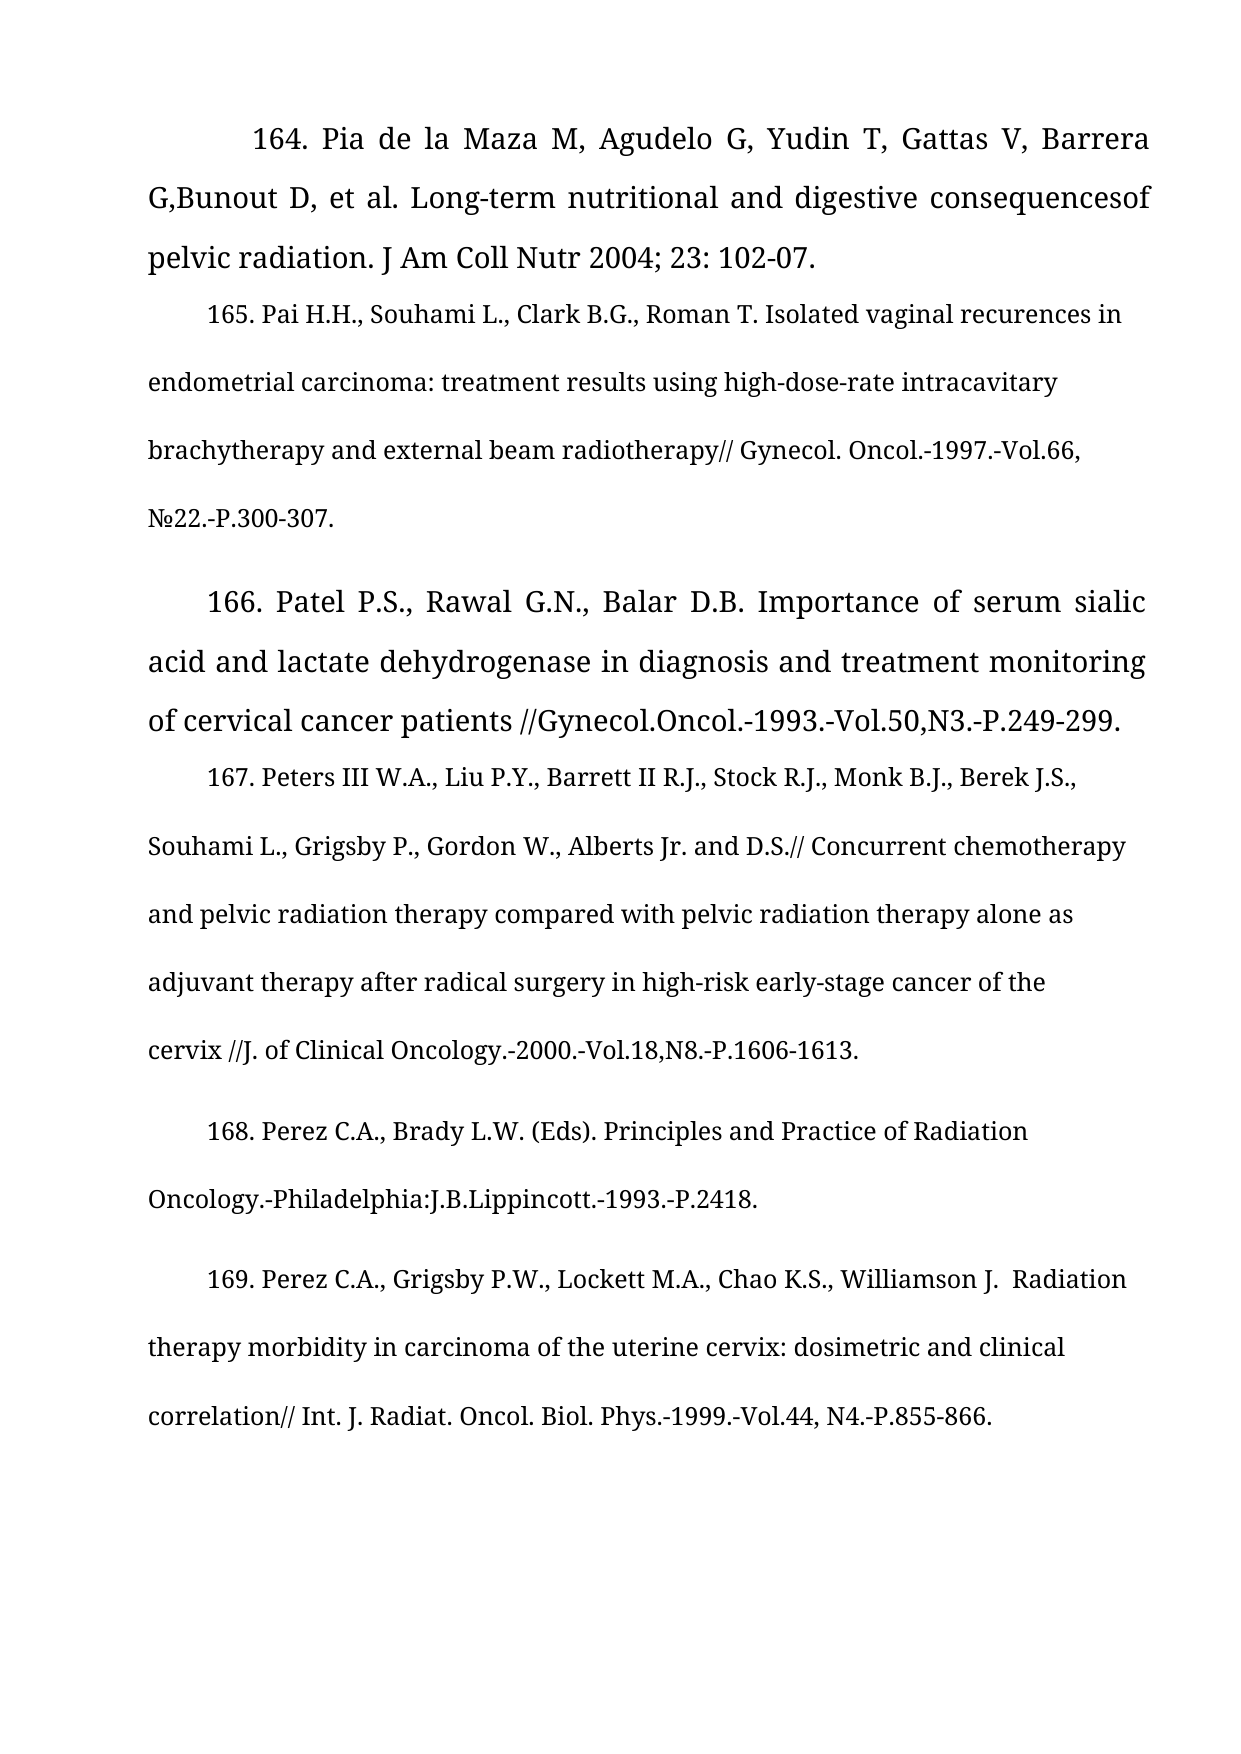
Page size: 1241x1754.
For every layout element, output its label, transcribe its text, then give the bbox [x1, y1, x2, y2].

text 167. Peters III W.A., Liu P.Y., Barrett II R.J., Stock R.J., Monk B.J., Berek J.S., Souhami L., Grigsby P., Gordon W., Alberts Jr. and D.S.// Concurrent chemotherapy and pelvic radiation therapy compared with pelvic radiation therapy alone as adjuvant therapy after radical surgery in high-risk early-stage cancer of the cervix //J. of Clinical Oncology.-2000.-Vol.18,N8.-P.1606-1613. [148, 760, 1152, 1067]
text 164. Pia de la Maza M, Agudelo G, Yudin T, Gattas V, Barrera G,Bunout D, et al. Long-term nutritional and digestive consequencesof pelvic radiation. J Am Coll Nutr 2004; 23: 102-07. [148, 118, 1152, 277]
text 168. Perez C.A., Brady L.W. (Eds). Principles and Practice of Radiation Oncology.-Philadelphia:J.B.Lippincott.-1993.-P.2418. [148, 1113, 1152, 1215]
text 165. Pai H.H., Souhami L., Clark B.G., Roman T. Isolated vaginal recurences in endometrial carcinoma: treatment results using high-dose-rate intracavitary brachytherapy and external beam radiotherapy// Gynecol. Oncol.-1997.-Vol.66, №22.-P.300-307. [148, 297, 1152, 535]
text 166. Patel P.S., Rawal G.N., Balar D.B. Importance of serum sialic acid and lactate dehydrogenase in diagnosis and treatment monitoring of cervical cancer patients //Gynecol.Oncol.-1993.-Vol.50,N3.-P.249-299. [148, 582, 1147, 740]
text 169. Perez C.A., Grigsby P.W., Lockett M.A., Chao K.S., Williamson J. Radiation therapy morbidity in carcinoma of the uterine cervix: dosimetric and clinical correlation// Int. J. Radiat. Oncol. Biol. Phys.-1999.-Vol.44, N4.-P.855-866. [148, 1262, 1152, 1432]
